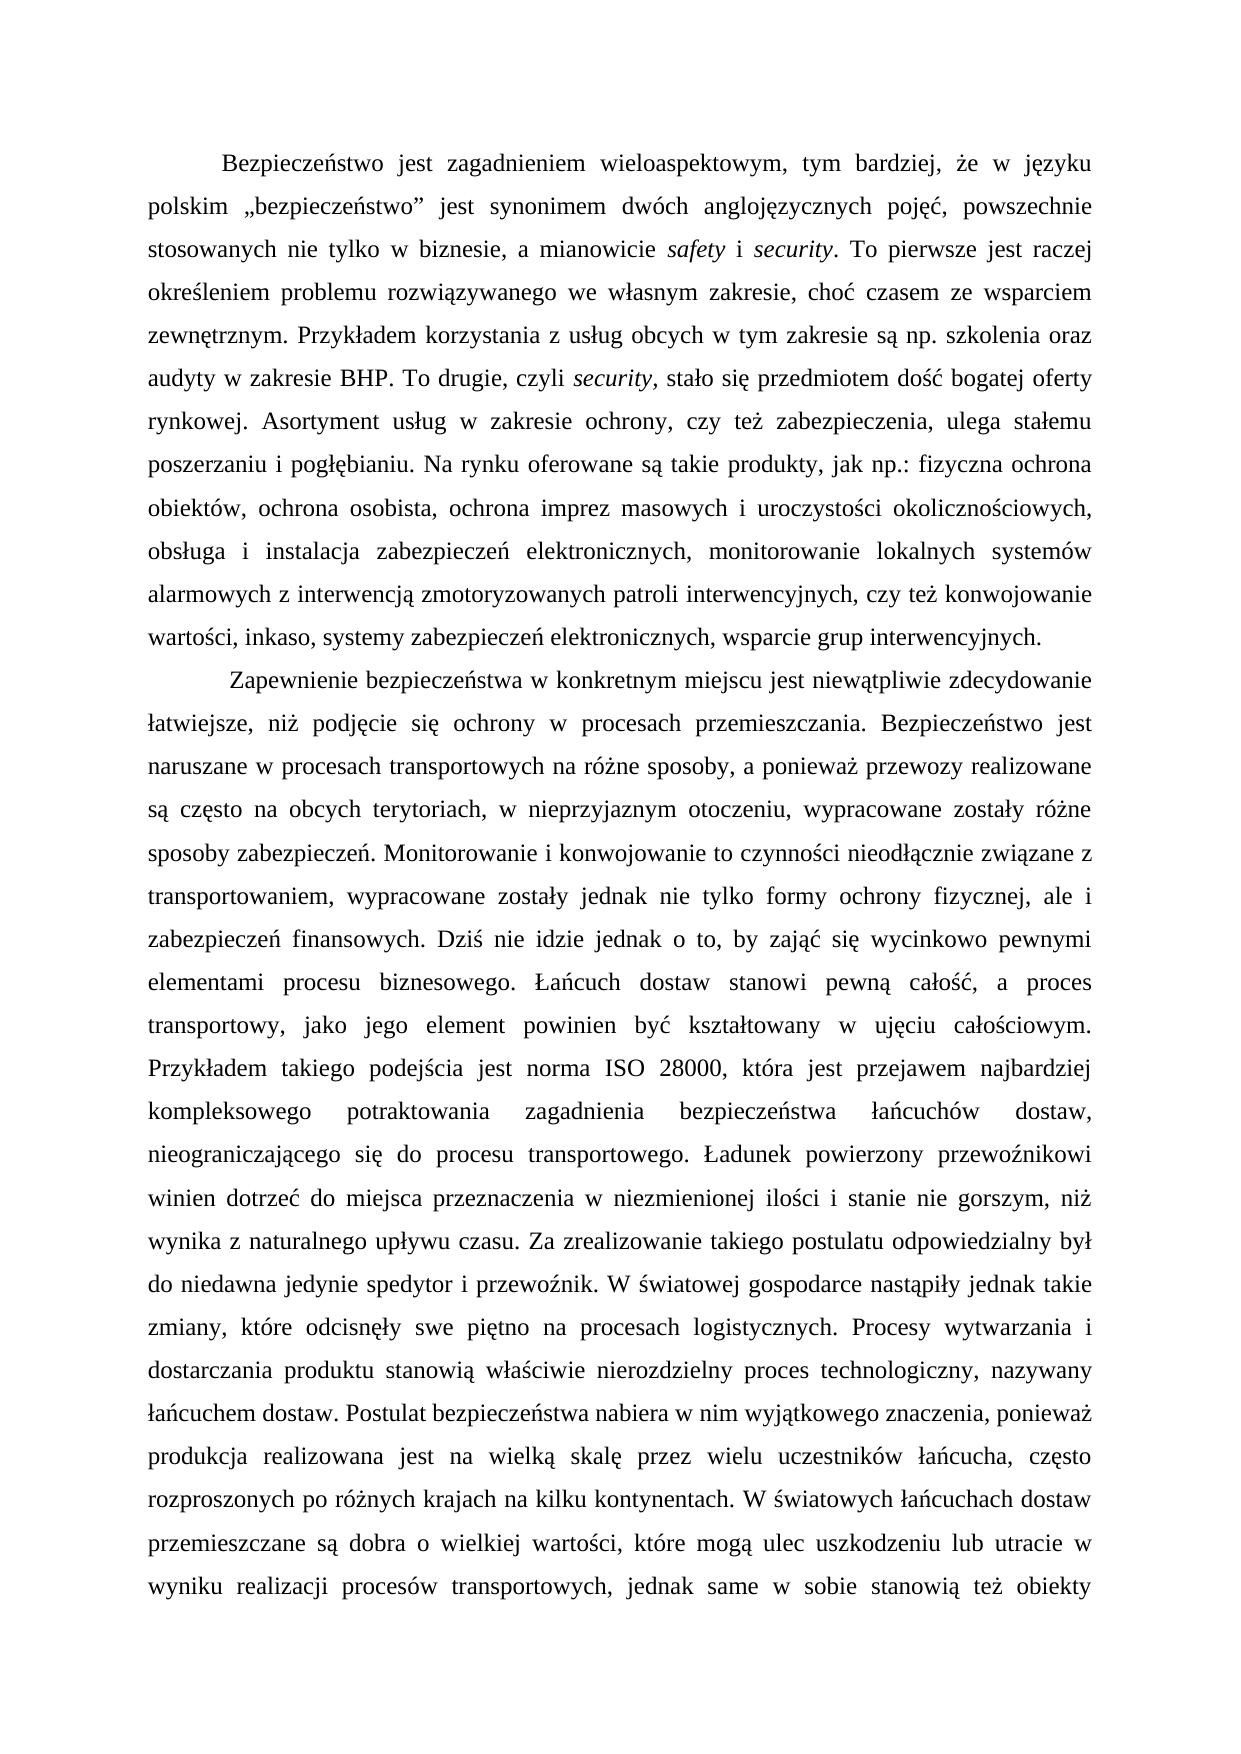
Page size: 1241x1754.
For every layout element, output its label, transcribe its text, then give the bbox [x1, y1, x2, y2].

text Bezpieczeństwo jest zagadnieniem wieloaspektowym, tym bardziej, że w języku polskim „bezpieczeństwo” jest synonimem dwóch anglojęzycznych pojęć, powszechnie stosowanych nie tylko w biznesie, a mianowicie safety i security. To pierwsze jest raczej określeniem problemu rozwiązywanego we własnym zakresie, choć czasem ze wsparciem zewnętrznym. Przykładem korzystania z usług obcych w tym zakresie są np. szkolenia oraz audyty w zakresie BHP. To drugie, czyli security, stało się przedmiotem dość bogatej oferty rynkowej. Asortyment usług w zakresie ochrony, czy też zabezpieczenia, ulega stałemu poszerzaniu i pogłębianiu. Na rynku oferowane są takie produkty, jak np.: fizyczna ochrona obiektów, ochrona osobista, ochrona imprez masowych i uroczystości okolicznościowych, obsługa i instalacja zabezpieczeń elektronicznych, monitorowanie lokalnych systemów alarmowych z interwencją zmotoryzowanych patroli interwencyjnych, czy też konwojowanie wartości, inkaso, systemy zabezpieczeń elektronicznych, wsparcie grup interwencyjnych. [148, 148, 1093, 651]
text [148, 665, 1093, 1599]
